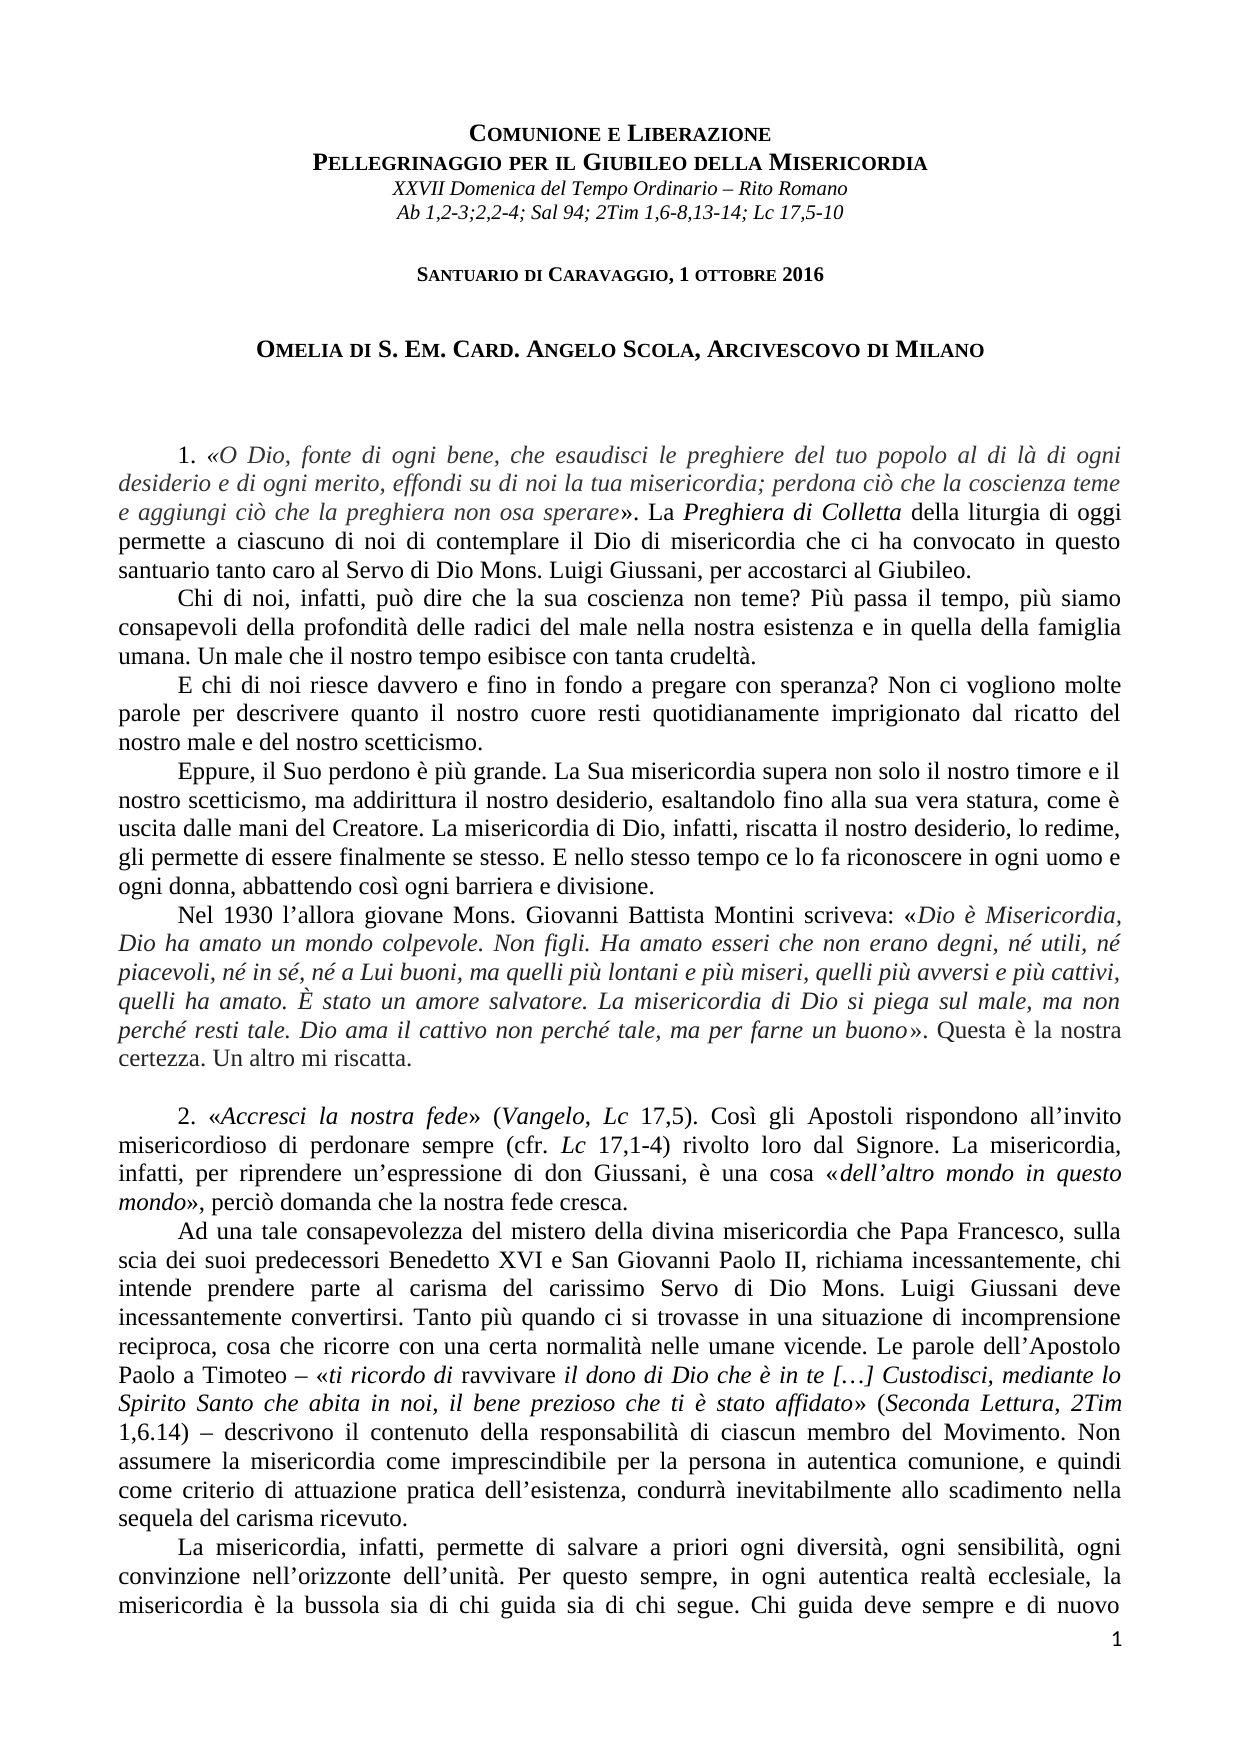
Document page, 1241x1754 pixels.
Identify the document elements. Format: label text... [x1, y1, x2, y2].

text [118, 1532, 1122, 1618]
text Ab 1,2-3;2,2-4; Sal 94; 2Tim 1,6-8,13-14; Lc 17,5-10 [118, 200, 1122, 224]
subtitle Pellegrinaggio per il Giubileo della Misericordia [118, 147, 1122, 176]
text Eppure, il Suo perdono è più grande. La Sua misericordia supera non solo il nostro timore e il nostro scetticismo, ma addirittura il nostro desiderio, esaltandolo fino alla sua vera statura, come è uscita dalle mani del Creatore. La misericordia di Dio, infatti, riscatta il nostro desiderio, lo redime, gli permette di essere finalmente se stesso. E nello stesso tempo ce lo fa riconoscere in ogni uomo e ogni donna, abbattendo così ogni barriera e divisione. [118, 756, 1122, 900]
text Nel 1930 l’allora giovane Mons. Giovanni Battista Montini scriveva: «Dio è Misericordia, Dio ha amato un mondo colpevole. Non figli. Ha amato esseri che non erano degni, né utili, né piacevoli, né in sé, né a Lui buoni, ma quelli più lontani e più miseri, quelli più avversi e più cattivi, quelli ha amato. È stato un amore salvatore. La misericordia di Dio si piega sul male, ma non perché resti tale. Dio ama il cattivo non perché tale, ma per farne un buono». Questa è la nostra certezza. Un altro mi riscatta. [118, 1015, 1122, 1072]
subtitle Comunione e Liberazione [118, 118, 1122, 147]
text E chi di noi riesce davvero e fino in fondo a pregare con speranza? Non ci vogliono molte parole per descrivere quanto il nostro cuore resti quotidianamente imprigionato dal ricatto del nostro male e del nostro scetticismo. [118, 670, 1122, 756]
text Santuario di Caravaggio, 1 ottobre 2016 [118, 262, 1122, 286]
text 1. «O Dio, fonte di ogni bene, che esaudisci le preghiere del tuo popolo al di là di ogni desiderio e di ogni merito, effondi su di noi la tua misericordia; perdona ciò che la coscienza teme e aggiungi ciò che la preghiera non osa sperare». La Preghiera di Colletta della liturgia di oggi permette a ciascuno di noi di contemplare il Dio di misericordia che ci ha convocato in questo santuario tanto caro al Servo di Dio Mons. Luigi Giussani, per accostarci al Giubileo. [118, 440, 1122, 583]
text Ad una tale consapevolezza del mistero della divina misericordia che Papa Francesco, sulla scia dei suoi predecessori Benedetto XVI e San Giovanni Paolo II, richiama incessantemente, chi intende prendere parte al carisma del carissimo Servo di Dio Mons. Luigi Giussani deve incessantemente convertirsi. Tanto più quando ci si trovasse in una situazione di incomprensione reciproca, cosa che ricorre con una certa normalità nelle umane vicende. Le parole dell’Apostolo Paolo a Timoteo – «ti ricordo di ravvivare il dono di Dio che è in te […] Custodisci, mediante lo Spirito Santo che abita in noi, il bene prezioso che ti è stato affidato» (Seconda Lettura, 2Tim 1,6.14) – descrivono il contenuto della responsabilità di ciascun membro del Movimento. Non assumere la misericordia come imprescindibile per la persona in autentica comunione, e quindi come criterio di attuazione pratica dell’esistenza, condurrà inevitabilmente allo scadimento nella sequela del carisma ricevuto. [118, 1216, 1122, 1532]
text Chi di noi, infatti, può dire che la sua coscienza non teme? Più passa il tempo, più siamo consapevoli della profondità delle radici del male nella nostra esistenza e in quella della famiglia umana. Un male che il nostro tempo esibisce con tanta crudeltà. [118, 583, 1122, 670]
subtitle XXVII Domenica del Tempo Ordinario – Rito Romano [118, 176, 1122, 200]
text 2. «Accresci la nostra fede» (Vangelo, Lc 17,5). Così gli Apostoli rispondono all’invito misericordioso di perdonare sempre (cfr. Lc 17,1-4) rivolto loro dal Signore. La misericordia, infatti, per riprendere un’espressione di don Giussani, è una cosa «dell’altro mondo in questo mondo», perciò domanda che la nostra fede cresca. [118, 1101, 1122, 1216]
text Omelia di S. Em. , [118, 334, 1122, 363]
